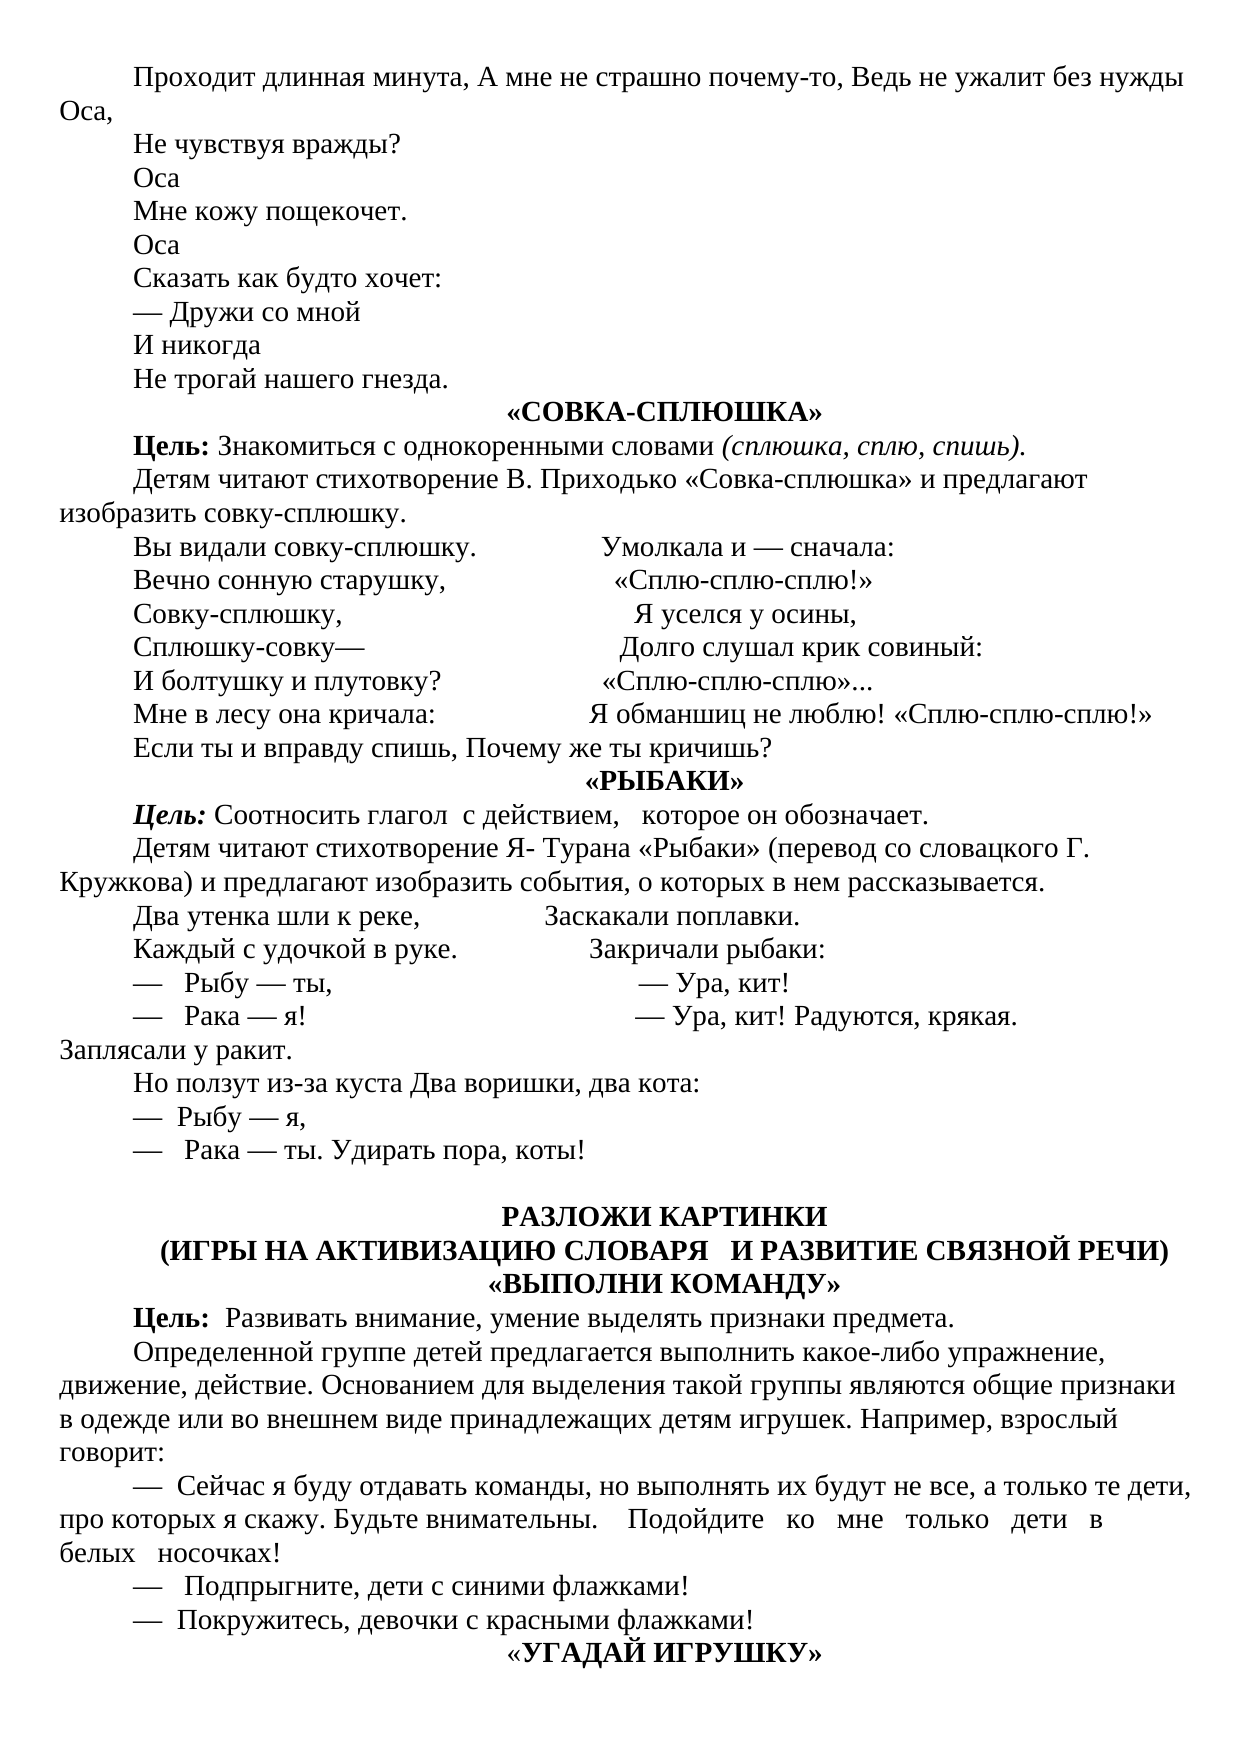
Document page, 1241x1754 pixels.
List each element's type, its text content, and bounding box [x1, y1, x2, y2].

text Мне в лесу она кричала: Я обманшиц не люблю! «Сплю-сплю-сплю!» [59, 696, 1196, 730]
text Детям читают стихотворение В. Приходько «Совка-сплюшка» и предлагают изобразить совку-сплюшку. [59, 462, 1196, 529]
text «СОВКА-СПЛЮШКА» [59, 394, 1196, 428]
text — Покружитесь, девочки с красными флажками! [59, 1602, 1196, 1636]
text Оса [59, 160, 1196, 193]
text — Рыбу — я, [59, 1099, 1196, 1132]
text Сплюшку-совку— Долго слушал крик совиный: [59, 629, 1196, 663]
text Детям читают стихотворение Я- Турана «Рыбаки» (перевод со словацкого Г. Кружкова) и предлагают изобразить события, о которых в нем рассказывается. [59, 831, 1196, 898]
text Совку-сплюшку, Я уселся у осины, [59, 596, 1196, 629]
text — Сейчас я буду отдавать команды, но выполнять их будут не все, а только те дети, про которых я скажу. Будьте внимательны. Подойдите ко мне только дети в белых носочках! [59, 1468, 1196, 1568]
text Вечно сонную старушку, «Сплю-сплю-сплю!» [59, 562, 1196, 596]
text Цель: Соотносить глагол с действием, которое он обозначает. [59, 797, 1196, 831]
text Если ты и вправду спишь, Почему же ты кричишь? [59, 730, 1196, 763]
text «РЫБАКИ» [59, 763, 1196, 797]
text И болтушку и плутовку? «Сплю-сплю-сплю»... [59, 663, 1196, 696]
text РАЗЛОЖИ КАРТИНКИ [59, 1199, 1196, 1233]
text — Подпрыгните, дети с синими флажками! [59, 1568, 1196, 1602]
text — Рыбу — ты, — Ура, кит! [59, 965, 1196, 998]
text Не трогай нашего гнезда. [59, 361, 1196, 394]
text Оса [59, 227, 1196, 260]
text Вы видали совку-сплюшку. Умолкала и — сначала: [59, 529, 1196, 562]
text «УГАДАЙ ИГРУШКУ» [59, 1636, 1196, 1669]
text Проходит длинная минута, А мне не страшно почему-то, Ведь не ужалит без нужды Оса, [59, 59, 1196, 126]
text Но ползут из-за куста Два воришки, два кота: [59, 1065, 1196, 1099]
text Каждый с удочкой в руке. Закричали рыбаки: [59, 931, 1196, 965]
text — Рака — я! — Ура, кит! Радуются, крякая. Заплясали у ракит. [59, 998, 1196, 1065]
text — Дружи со мной [59, 294, 1196, 327]
text Цель: Знакомиться с однокоренными словами (сплюшка, сплю, спишь). [59, 428, 1196, 462]
text Цель: Развивать внимание, умение выделять признаки предмета. [59, 1300, 1196, 1334]
text Сказать как будто хочет: [59, 260, 1196, 294]
text Мне кожу пощекочет. [59, 193, 1196, 227]
text «ВЫПОЛНИ КОМАНДУ» [59, 1267, 1196, 1300]
text Два утенка шли к реке, Заскакали поплавки. [59, 898, 1196, 931]
text Определенной группе детей предлагается выполнить какое-либо упражнение, движение, действие. Основанием для выделения такой группы являются общие признаки в одежде или во внешнем виде принадлежащих детям игрушек. Например, взрослый говорит: [59, 1334, 1196, 1468]
text И никогда [59, 327, 1196, 361]
text (ИГРЫ НА АКТИВИЗАЦИЮ СЛОВАРЯ И РАЗВИТИЕ СВЯЗНОЙ РЕЧИ) [59, 1233, 1196, 1267]
text Не чувствуя вражды? [59, 126, 1196, 160]
text — Рака — ты. Удирать пора, коты! [59, 1132, 1196, 1166]
